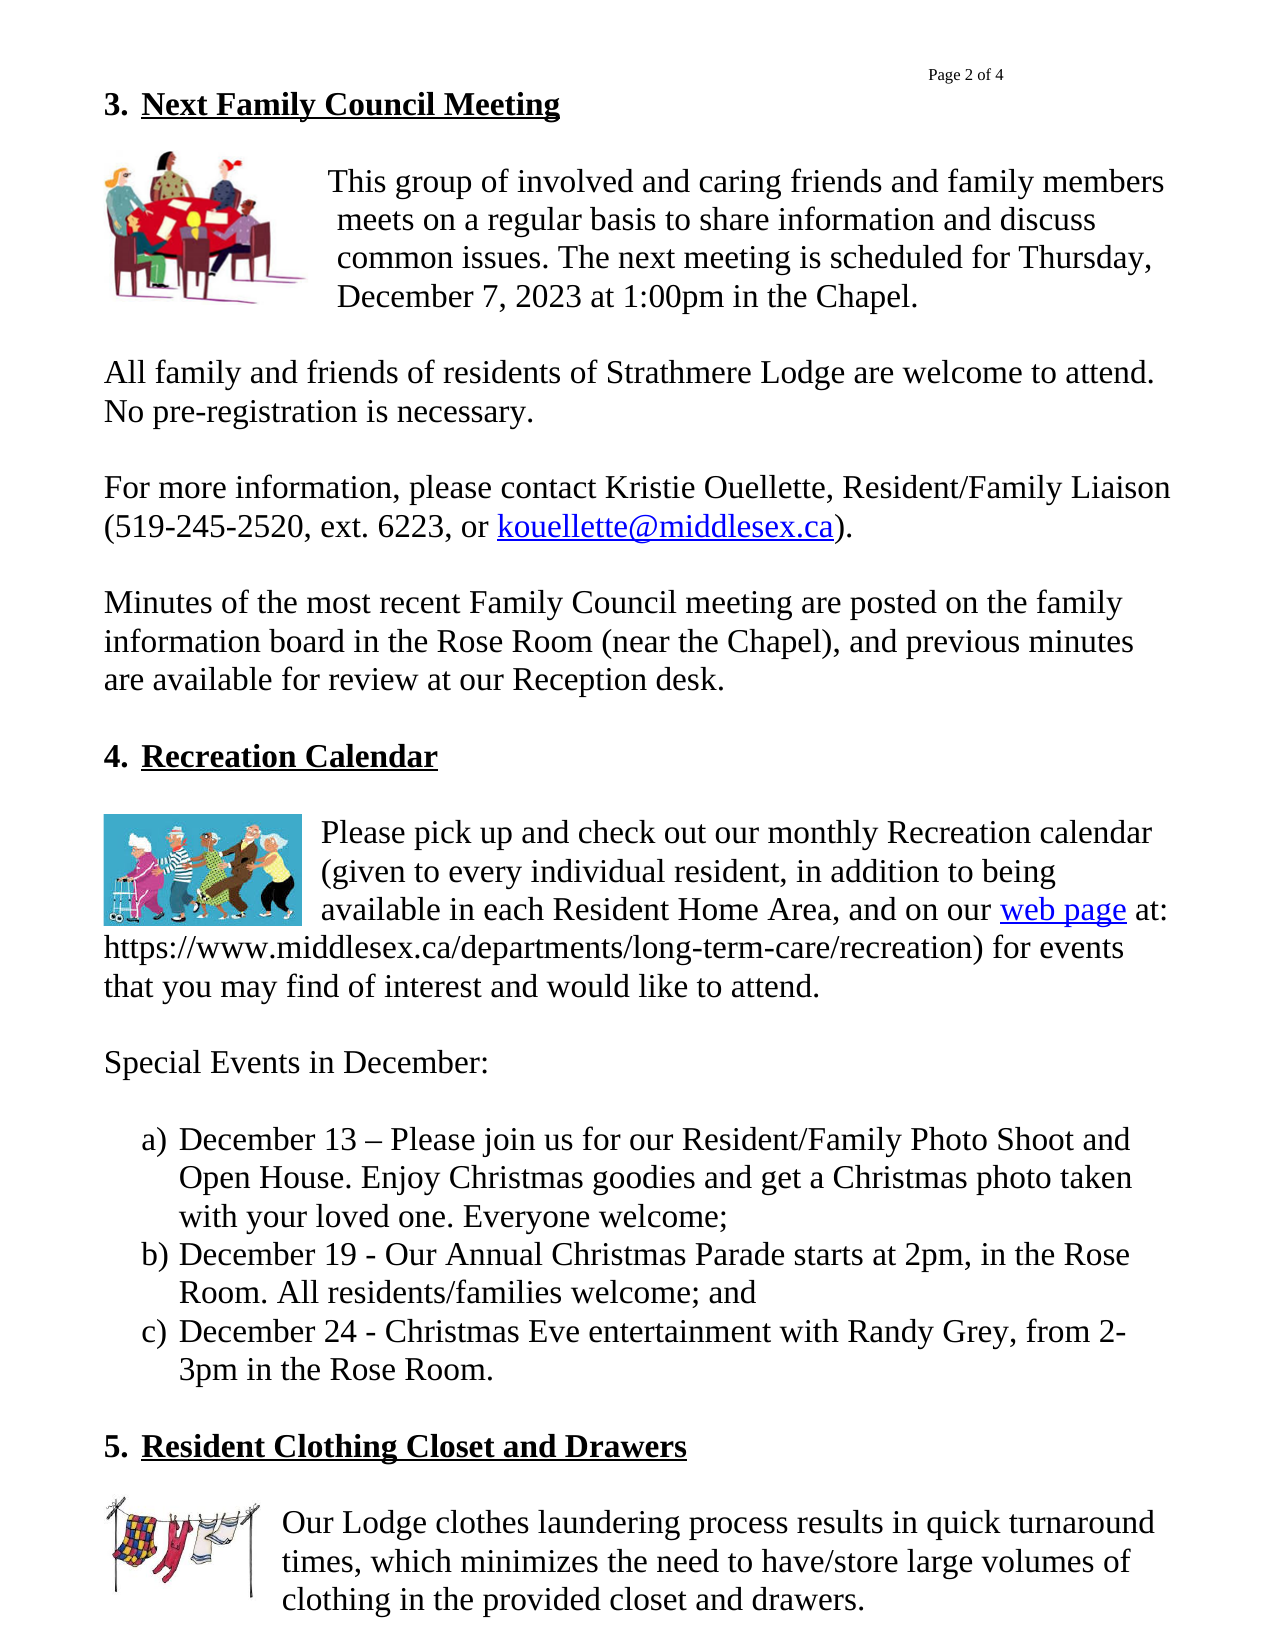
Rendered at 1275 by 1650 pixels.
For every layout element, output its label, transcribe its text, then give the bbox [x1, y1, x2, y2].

picture [103, 150, 309, 305]
text Please pick up and check out our monthly Recreation calendar (given to every individual resident, in addition to being available in each Resident Home Area, and on our web page at: https://www.middlesex.ca/departments/long-term-care/recreation) for events that you may find of interest and would like to attend. [103, 812, 1181, 1004]
list December 24 - Christmas Eve entertainment with Randy Grey, from 2-3pm in the Rose Room. [141, 1311, 1181, 1387]
text This group of involved and caring friends and family members meets on a regular basis to share information and discuss common issues. The next meeting is scheduled for Thursday, December 7, 2023 at 1:00pm in the Chapel. [94, 161, 1181, 314]
text For more information, please contact Kristie Ouellette, Resident/Family Liaison (519-245-2520, ext. 6223, or kouellette@middlesex.ca). [103, 467, 1181, 544]
picture [103, 814, 302, 926]
text Minutes of the most recent Family Council meeting are posted on the family information board in the Rose Room (near the Chapel), and previous minutes are available for review at our Reception desk. [103, 582, 1181, 697]
list December 13 – Please join us for our Resident/Family Photo Shoot and Open House. Enjoy Christmas goodies and get a Christmas photo taken with your loved one. Everyone welcome; [141, 1119, 1181, 1234]
list Next Family Council Meeting [103, 84, 1181, 122]
list December 19 - Our Annual Christmas Parade starts at 2pm, in the Rose Room. All residents/families welcome; and [141, 1234, 1181, 1311]
picture [103, 1494, 263, 1618]
text Special Events in December: [103, 1042, 1181, 1081]
list Resident Clothing Closet and Drawers [103, 1426, 1181, 1464]
text All family and friends of residents of Strathmere Lodge are welcome to attend. No pre-registration is necessary. [103, 352, 1181, 429]
list Recreation Calendar [103, 736, 1181, 774]
text Our Lodge clothes laundering process results in quick turnaround times, which minimizes the need to have/store large volumes of clothing in the provided closet and drawers. [263, 1502, 1181, 1617]
